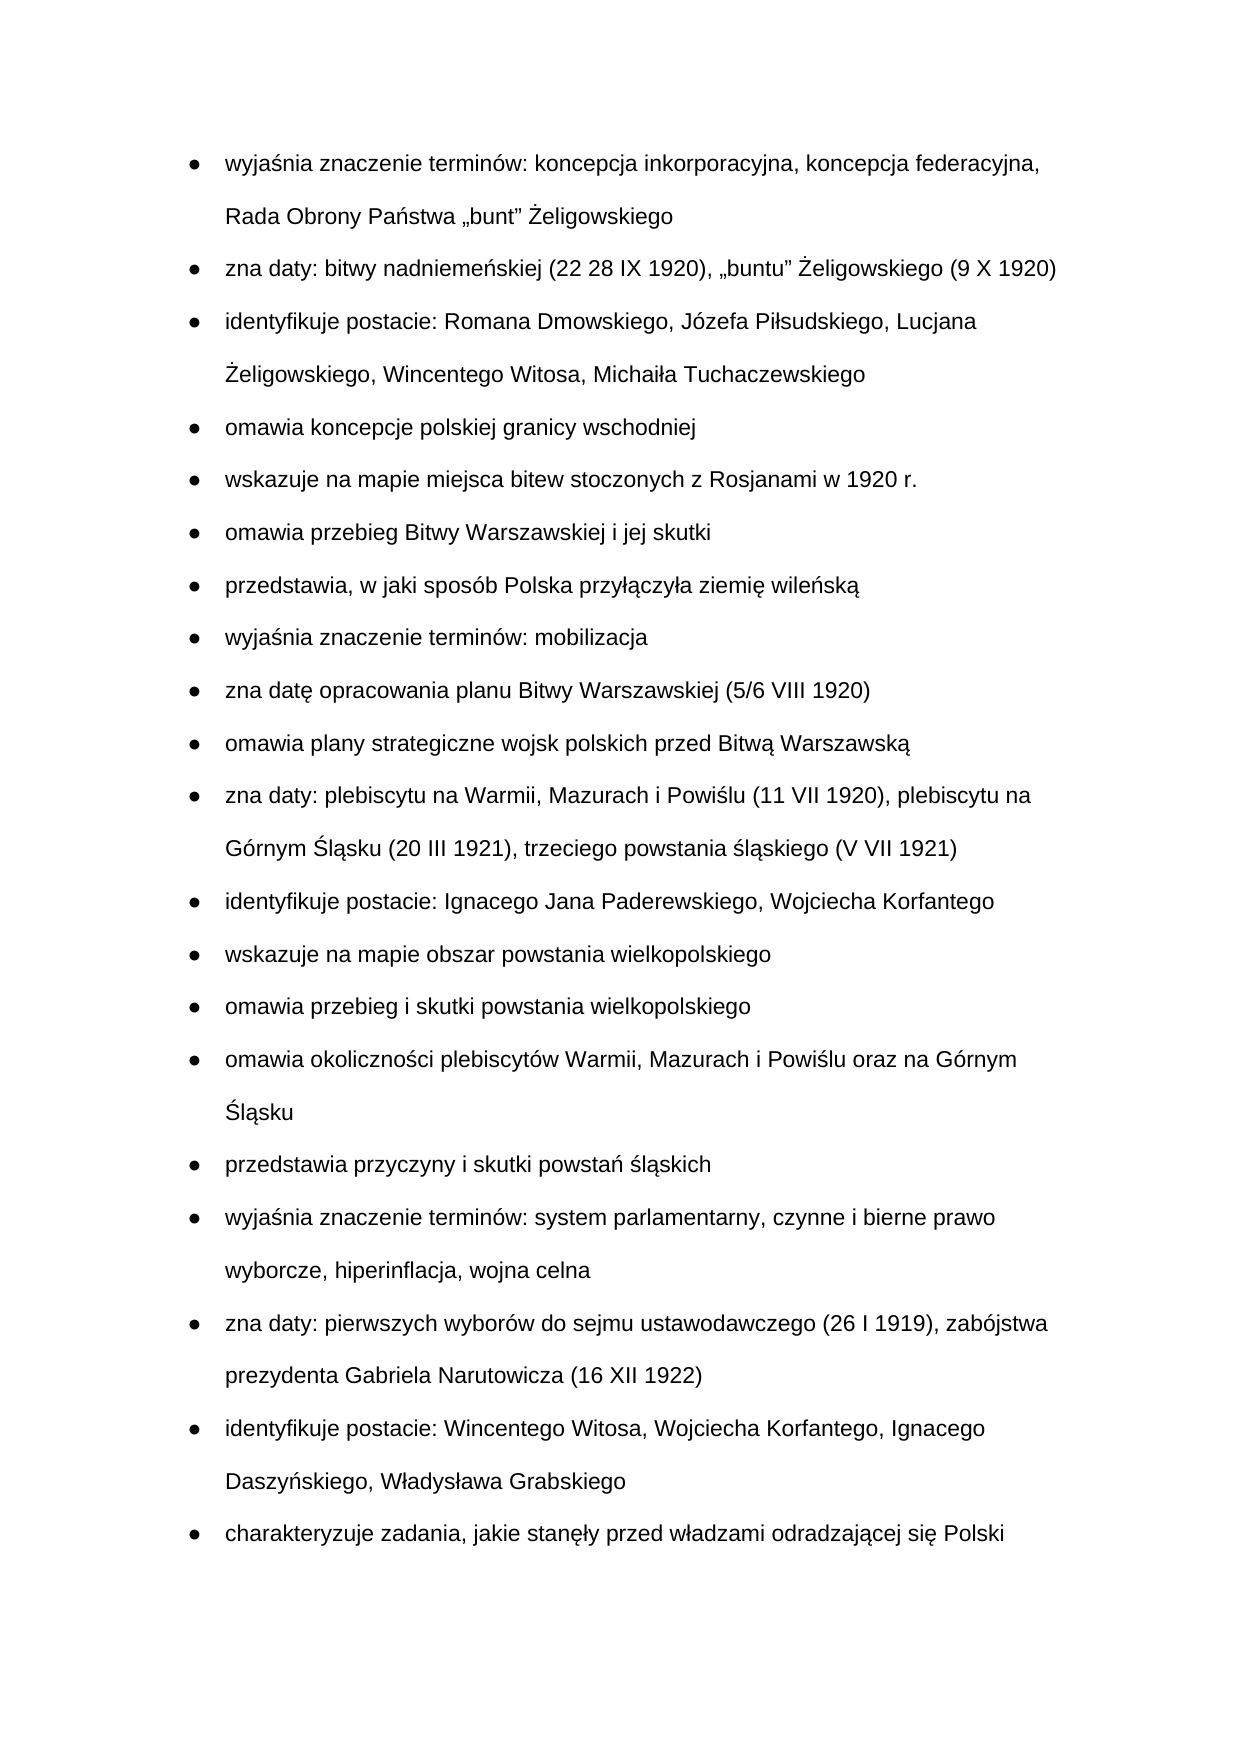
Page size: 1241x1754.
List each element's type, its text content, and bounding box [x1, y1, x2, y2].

list zna datę opracowania planu Bitwy Warszawskiej (5/6 VIII 1920) [187, 677, 1090, 703]
list wskazuje na mapie obszar powstania wielkopolskiego [187, 941, 1090, 967]
list charakteryzuje zadania, jakie stanęły przed władzami odradzającej się Polski [187, 1520, 1090, 1547]
list wskazuje na mapie miejsca bitew stoczonych z Rosjanami w 1920 r. [187, 466, 1090, 493]
list omawia okoliczności plebiscytów Warmii, Mazurach i Powiślu oraz na Górnym Śląsku [187, 1046, 1090, 1125]
list identyfikuje postacie: Romana Dmowskiego, Józefa Piłsudskiego, Lucjana Żeligowskiego, Wincentego Witosa, Michaiła Tuchaczewskiego [187, 308, 1090, 387]
list identyfikuje postacie: Wincentego Witosa, Wojciecha Korfantego, Ignacego Daszyńskiego, Władysława Grabskiego [187, 1415, 1090, 1494]
list omawia koncepcje polskiej granicy wschodniej [187, 413, 1090, 440]
list wyjaśnia znaczenie terminów: mobilizacja [187, 624, 1090, 651]
list identyfikuje postacie: Ignacego Jana Paderewskiego, Wojciecha Korfantego [187, 888, 1090, 914]
list zna daty: plebiscytu na Warmii, Mazurach i Powiślu (11 VII 1920), plebiscytu na Górnym Śląsku (20 III 1921), trzeciego powstania śląskiego (V VII 1921) [187, 782, 1090, 862]
list omawia przebieg i skutki powstania wielkopolskiego [187, 993, 1090, 1020]
list wyjaśnia znaczenie terminów: koncepcja inkorporacyjna, koncepcja federacyjna, Rada Obrony Państwa „bunt” Żeligowskiego [187, 150, 1090, 229]
list zna daty: bitwy nadniemeńskiej (22 28 IX 1920), „buntu” Żeligowskiego (9 X 1920) [187, 255, 1090, 282]
list przedstawia, w jaki sposób Polska przyłączyła ziemię wileńską [187, 572, 1090, 598]
list omawia plany strategiczne wojsk polskich przed Bitwą Warszawską [187, 730, 1090, 756]
list wyjaśnia znaczenie terminów: system parlamentarny, czynne i bierne prawo wyborcze, hiperinflacja, wojna celna [187, 1204, 1090, 1283]
list zna daty: pierwszych wyborów do sejmu ustawodawczego (26 I 1919), zabójstwa prezydenta Gabriela Narutowicza (16 XII 1922) [187, 1309, 1090, 1389]
list omawia przebieg Bitwy Warszawskiej i jej skutki [187, 519, 1090, 545]
list przedstawia przyczyny i skutki powstań śląskich [187, 1151, 1090, 1178]
